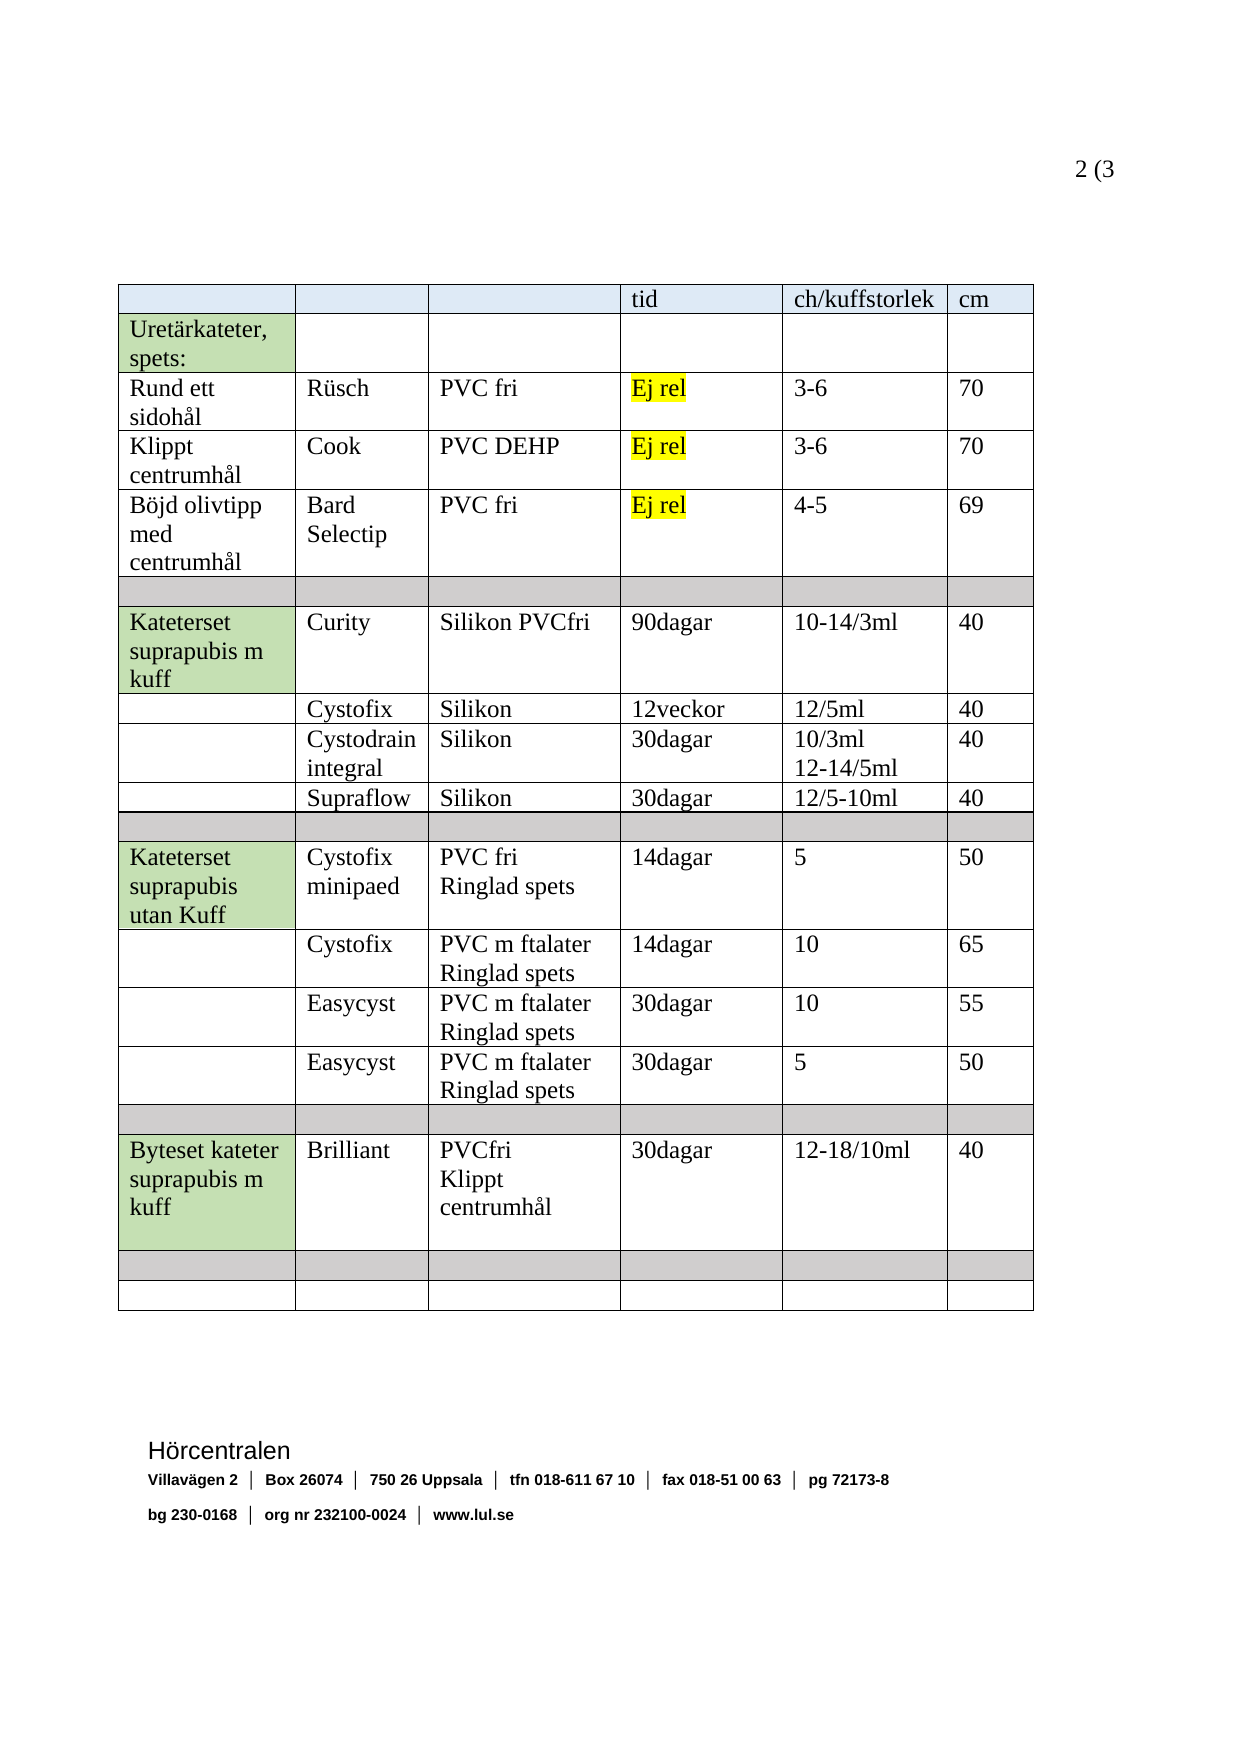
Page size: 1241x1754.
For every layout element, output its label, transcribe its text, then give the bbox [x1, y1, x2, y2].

table_cell 10-14/3ml [783, 607, 947, 693]
table_cell Klippt centrumhål [119, 431, 295, 489]
table_cell [429, 314, 620, 372]
table_cell [296, 1105, 428, 1134]
table_cell [296, 314, 428, 372]
table_cell [948, 813, 1033, 841]
table_cell Curity [296, 607, 428, 693]
table_cell 40 [948, 1135, 1033, 1250]
table_cell [948, 314, 1033, 372]
table_cell 40 [948, 724, 1033, 782]
table_cell Ej rel [621, 490, 782, 576]
table_cell [429, 577, 620, 606]
table_cell Material [429, 285, 620, 313]
table_cell Uretärkateter, spets: [119, 314, 295, 372]
table_cell Easycyst [296, 1047, 428, 1104]
table_cell 10/3ml 12-14/5ml [783, 724, 947, 782]
table_cell [783, 577, 947, 606]
table_cell Cystofix [296, 694, 428, 723]
table_cell Kvarliggande tid [621, 285, 782, 313]
table_cell [621, 314, 782, 372]
table_cell 30dagar [621, 783, 782, 811]
table_cell [119, 1251, 295, 1280]
table_cell 40 [948, 783, 1033, 811]
table_cell 30dagar [621, 1135, 782, 1250]
table_cell [621, 1281, 782, 1309]
table_cell Böjd olivtipp med centrumhål [119, 490, 295, 576]
table_cell Rund ett sidohål [119, 373, 295, 430]
table_cell 4-5 [783, 490, 947, 576]
table_cell 12-18/10ml [783, 1135, 947, 1250]
table_cell 14dagar [621, 842, 782, 928]
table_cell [783, 285, 947, 313]
table_cell Sort [119, 285, 295, 313]
table_cell 40 [948, 694, 1033, 723]
table_cell 12/5ml [783, 694, 947, 723]
table_cell [621, 813, 782, 841]
table_cell [119, 724, 295, 782]
table_cell [119, 1281, 295, 1309]
table_cell 5 [783, 842, 947, 928]
table_cell [429, 1105, 620, 1134]
table_cell Längd cm [948, 285, 1033, 313]
table_cell PVC fri Ringlad spets [429, 842, 620, 928]
table_cell [429, 813, 620, 841]
table_cell PVC fri [429, 490, 620, 576]
table_cell [119, 694, 295, 723]
table_cell Rüsch [296, 373, 428, 430]
table_cell Brilliant [296, 1135, 428, 1250]
table_cell Cystodrain integral [296, 724, 428, 782]
table_cell Namn [296, 285, 428, 313]
table_cell PVC DEHP [429, 431, 620, 489]
table_cell 40 [948, 607, 1033, 693]
table_cell PVC m ftalater Ringlad spets [429, 988, 620, 1046]
table_cell Supraflow [296, 783, 428, 811]
table_cell [429, 1281, 620, 1309]
table_cell 3-6 [783, 373, 947, 430]
table_cell [119, 783, 295, 811]
table_cell PVC m ftalater Ringlad spets [429, 930, 620, 987]
table_cell [429, 1251, 620, 1280]
table_cell Ej rel [621, 373, 782, 430]
table_cell 65 [948, 930, 1033, 987]
table_cell [119, 813, 295, 841]
table_cell Silikon [429, 724, 620, 782]
table_cell 3-6 [783, 431, 947, 489]
table_cell PVC fri [429, 373, 620, 430]
table_cell Silikon [429, 783, 620, 811]
table_cell Bard Selectip [296, 490, 428, 576]
table_cell Kateterset suprapubis utan Kuff [119, 842, 295, 928]
table_cell 12/5-10ml [783, 783, 947, 811]
table_cell Kateterset suprapubis m kuff [119, 607, 295, 693]
table_cell [119, 988, 295, 1046]
table_cell 30dagar [621, 724, 782, 782]
table_cell 10 [783, 988, 947, 1046]
table_cell [783, 1281, 947, 1309]
table_cell [783, 1105, 947, 1134]
table_cell PVCfri Klippt centrumhål [429, 1135, 620, 1250]
table_cell [621, 1251, 782, 1280]
table_cell [948, 577, 1033, 606]
table_cell Cystofix [296, 930, 428, 987]
table_cell 70 [948, 373, 1033, 430]
table_cell Silikon [429, 694, 620, 723]
table_cell [296, 1281, 428, 1309]
table_cell 12veckor [621, 694, 782, 723]
table_cell [783, 813, 947, 841]
table_cell [296, 577, 428, 606]
table_cell Byteset kateter suprapubis m kuff [119, 1135, 295, 1250]
table_cell Ej rel [621, 431, 782, 489]
table_cell Cook [296, 431, 428, 489]
table_cell [119, 930, 295, 987]
table_cell 14dagar [621, 930, 782, 987]
table_cell 50 [948, 842, 1033, 928]
table_cell 69 [948, 490, 1033, 576]
table_cell [621, 577, 782, 606]
table_cell [948, 1281, 1033, 1309]
table_cell [296, 1251, 428, 1280]
table_cell 5 [783, 1047, 947, 1104]
table_cell [119, 1105, 295, 1134]
table_cell [119, 1047, 295, 1104]
table_cell [948, 1251, 1033, 1280]
table_cell Easycyst [296, 988, 428, 1046]
table_cell 30dagar [621, 1047, 782, 1104]
table_cell 55 [948, 988, 1033, 1046]
table_cell 70 [948, 431, 1033, 489]
table_cell [621, 1105, 782, 1134]
table_cell PVC m ftalater Ringlad spets [429, 1047, 620, 1104]
table_cell 50 [948, 1047, 1033, 1104]
table_cell [783, 314, 947, 372]
table_cell Cystofix minipaed [296, 842, 428, 928]
table_cell [296, 813, 428, 841]
table_cell 90dagar [621, 607, 782, 693]
table_cell [948, 1105, 1033, 1134]
table_cell [119, 577, 295, 606]
table_cell [783, 1251, 947, 1280]
table_cell 10 [783, 930, 947, 987]
table_cell 30dagar [621, 988, 782, 1046]
table_cell Silikon PVCfri [429, 607, 620, 693]
